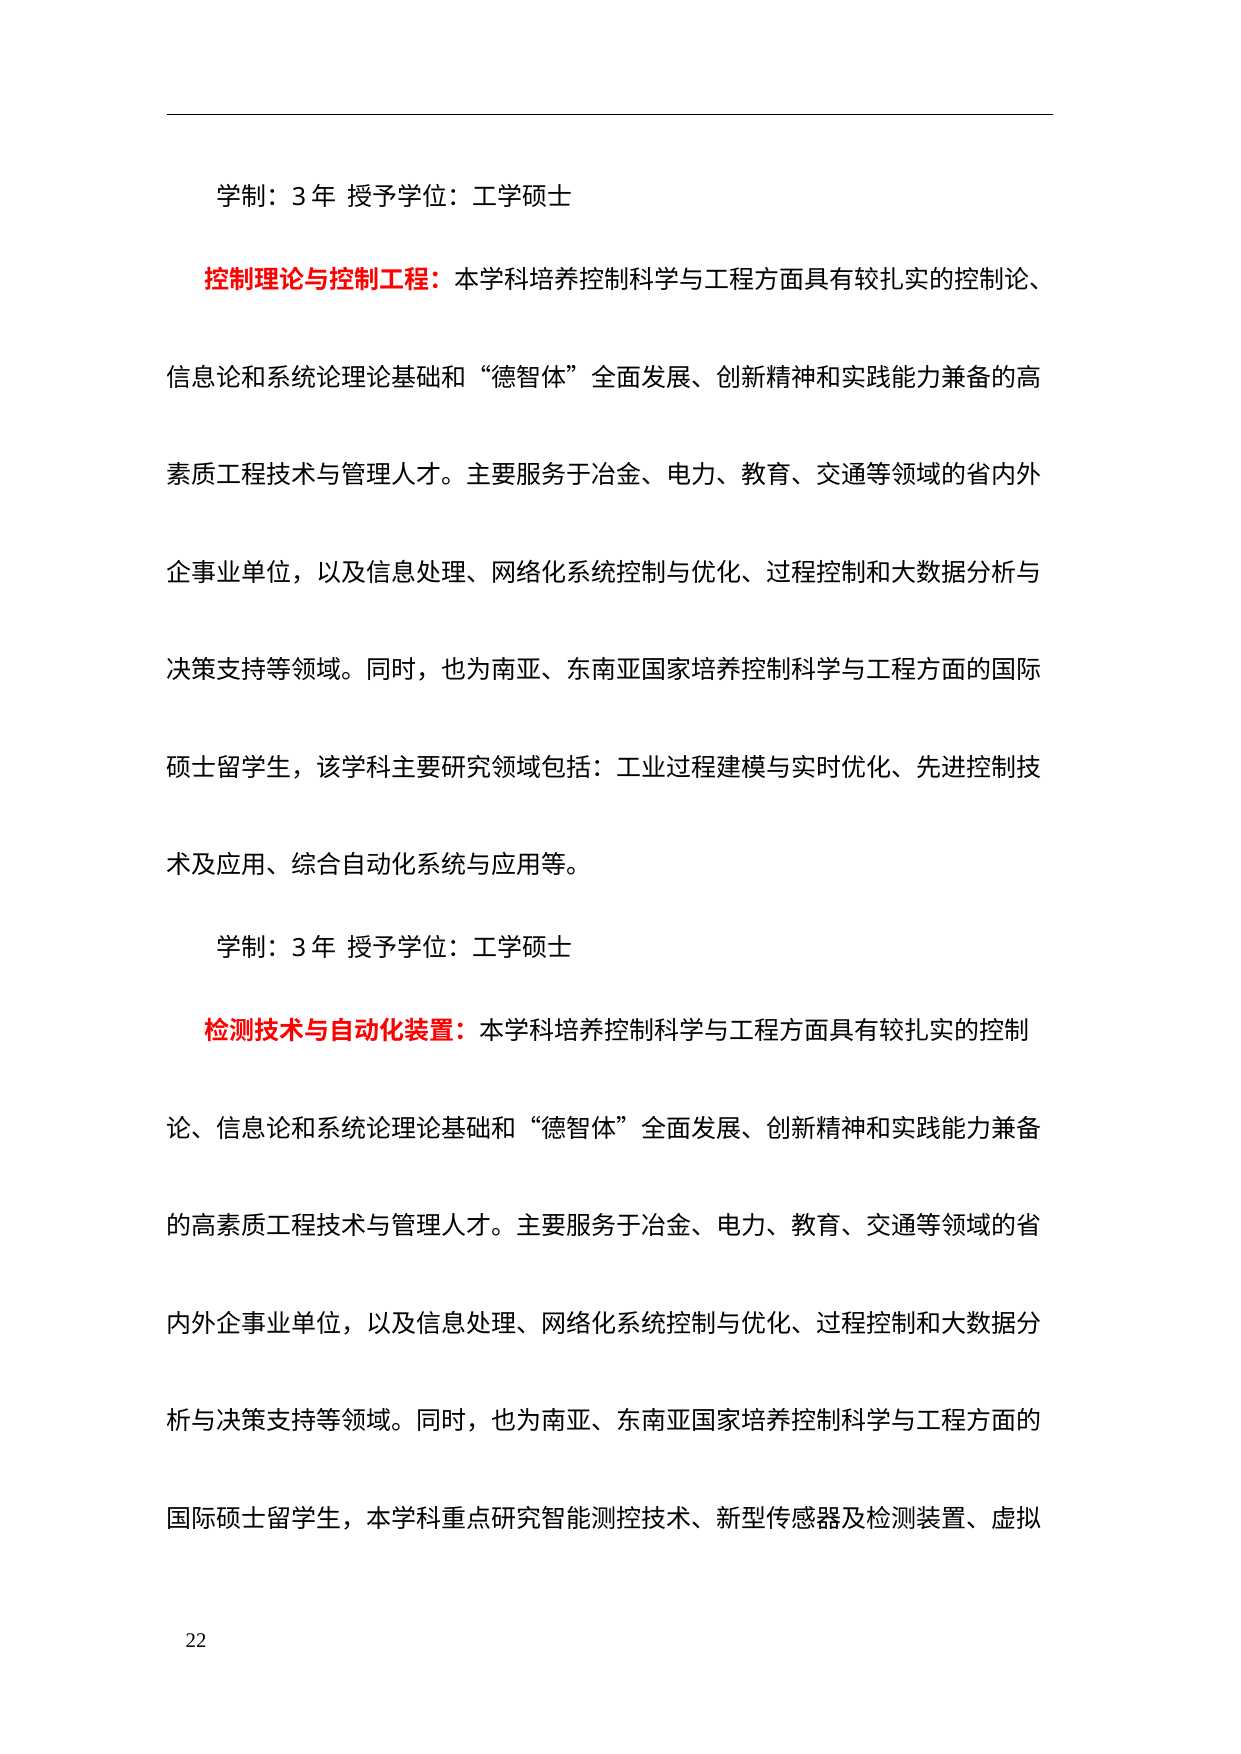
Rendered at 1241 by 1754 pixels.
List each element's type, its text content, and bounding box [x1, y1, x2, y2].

text 控制理论与控制工程：本学科培养控制科学与工程方面具有较扎实的控制论、信息论和系统论理论基础和“德智体”全面发展、创新精神和实践能力兼备的高素质工程技术与管理人才。主要服务于冶金、电力、教育、交通等领域的省内外企事业单位，以及信息处理、网络化系统控制与优化、过程控制和大数据分析与决策支持等领域。同时，也为南亚、东南亚国家培养控制科学与工程方面的国际硕士留学生，该学科主要研究领域包括：工业过程建模与实时优化、先进控制技术及应用、综合自动化系统与应用等。 [167, 245, 1053, 895]
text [167, 996, 1053, 1549]
text 学制：3年 授予学位：工学硕士 [167, 162, 1053, 227]
text 学制：3年 授予学位：工学硕士 [167, 913, 1053, 978]
